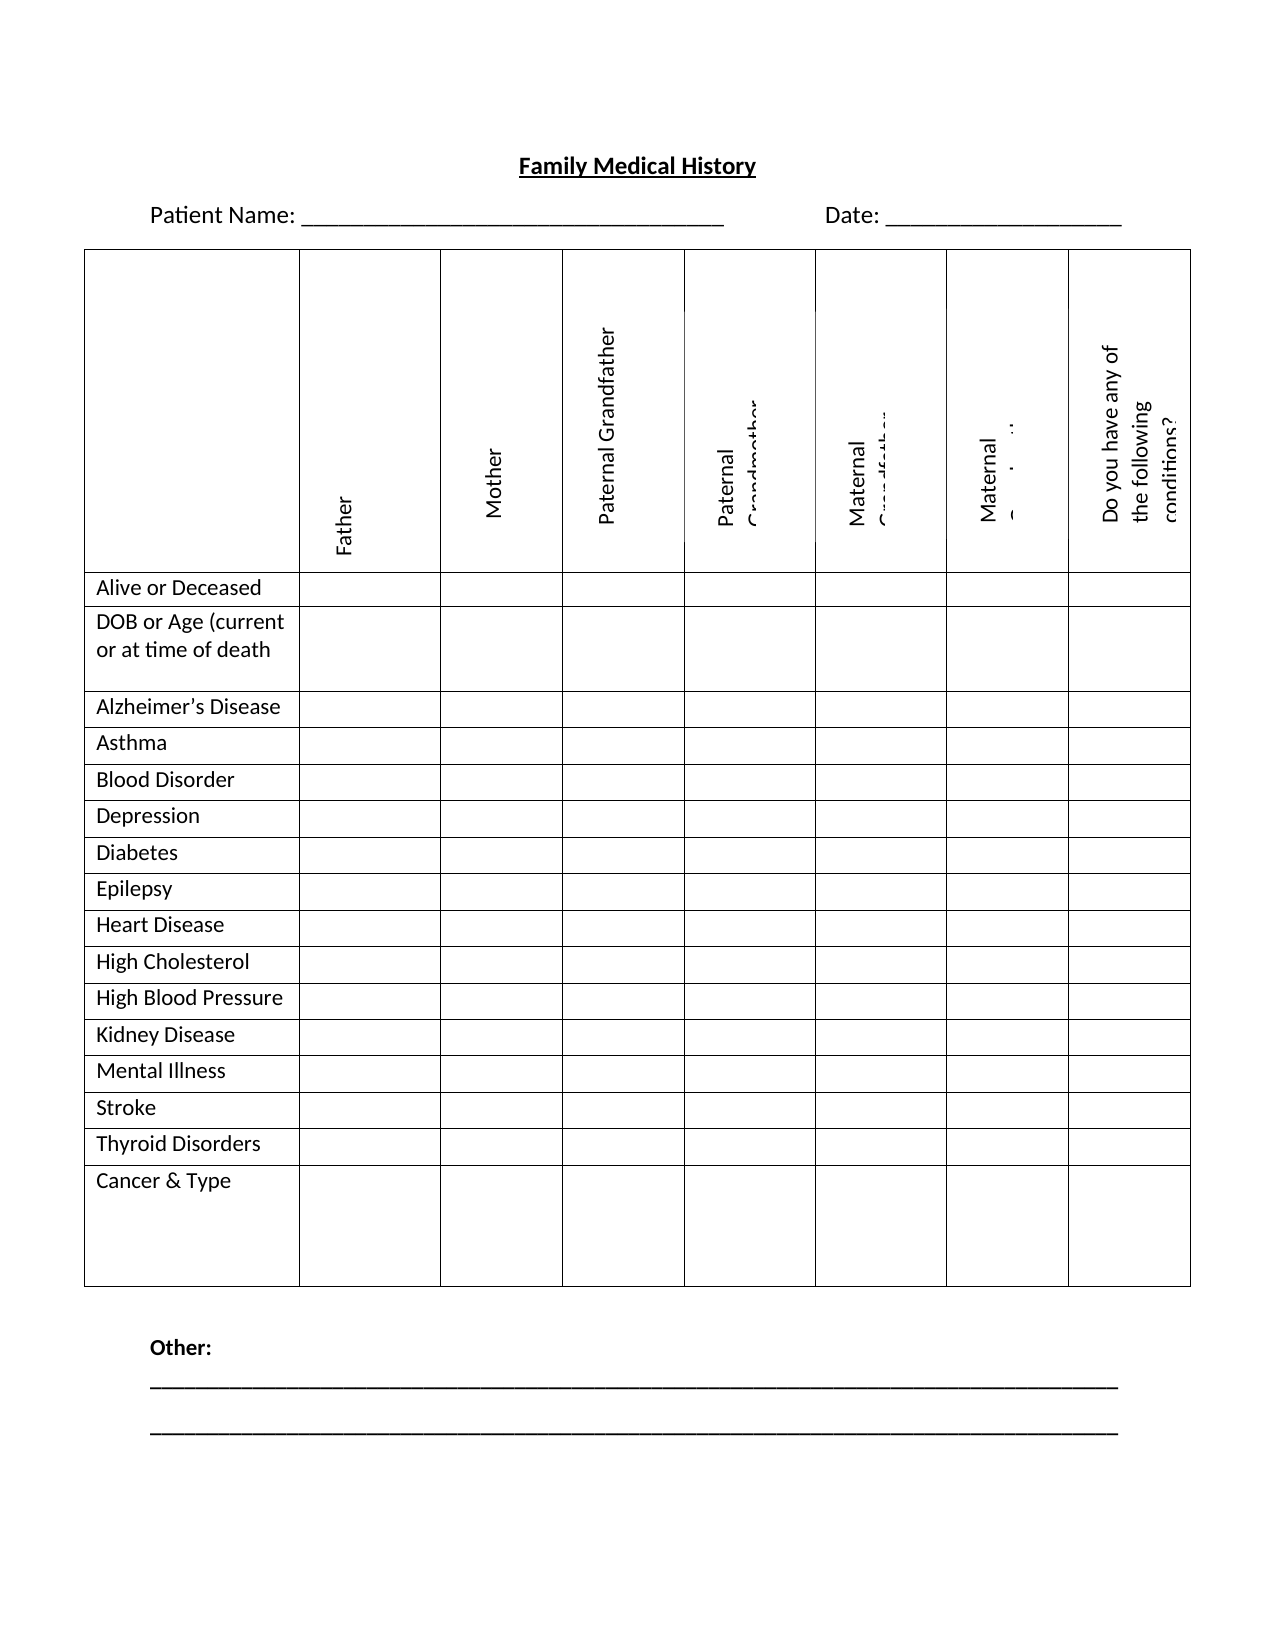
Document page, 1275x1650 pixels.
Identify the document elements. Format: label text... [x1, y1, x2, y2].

table_cell [300, 1129, 440, 1165]
table_cell Cancer & Type [85, 1166, 299, 1286]
table_cell [685, 573, 815, 606]
table_cell [441, 838, 562, 873]
table_cell [816, 911, 946, 946]
table_cell [947, 1166, 1068, 1286]
table_cell [816, 765, 946, 800]
table_cell [563, 947, 684, 982]
table_header [685, 250, 815, 572]
table_cell DOB or Age (current or at time of death [85, 607, 299, 691]
table_cell [300, 1093, 440, 1128]
table_cell [816, 1166, 946, 1286]
table_cell [1069, 692, 1190, 727]
table_cell [685, 1166, 815, 1286]
table_cell [563, 911, 684, 946]
table_cell [563, 728, 684, 764]
table_cell [1069, 874, 1190, 909]
table_cell [947, 838, 1068, 873]
table_cell [1069, 801, 1190, 837]
table_cell [563, 874, 684, 909]
table_cell [300, 765, 440, 800]
table_cell [300, 607, 440, 691]
table_cell [947, 573, 1068, 606]
table_cell [563, 573, 684, 606]
table_cell Stroke [85, 1093, 299, 1128]
table_cell [563, 801, 684, 837]
table_header [1069, 250, 1190, 572]
table_cell [441, 607, 562, 691]
table_cell [1069, 838, 1190, 873]
table_cell Alzheimer’s Disease [85, 692, 299, 727]
table_cell [816, 947, 946, 982]
table_cell [441, 801, 562, 837]
table_cell [1069, 765, 1190, 800]
table_cell [441, 911, 562, 946]
table_cell [563, 1129, 684, 1165]
table_cell [300, 1166, 440, 1286]
table_header [947, 250, 1068, 572]
table_cell Mental Illness [85, 1056, 299, 1092]
table_cell [947, 911, 1068, 946]
table_cell [441, 1166, 562, 1286]
table_cell [563, 765, 684, 800]
table_cell [816, 692, 946, 727]
table_cell [947, 692, 1068, 727]
table_cell [816, 1056, 946, 1092]
table_cell [300, 874, 440, 909]
table_cell [441, 728, 562, 764]
table_cell High Blood Pressure [85, 984, 299, 1019]
table_cell [1069, 984, 1190, 1019]
table_cell [300, 728, 440, 764]
table_cell [1069, 1020, 1190, 1055]
table_cell [685, 947, 815, 982]
table_cell [441, 1020, 562, 1055]
table_cell [300, 573, 440, 606]
table_cell [300, 801, 440, 837]
table_header [85, 250, 299, 572]
table_cell [816, 1093, 946, 1128]
table_cell [685, 874, 815, 909]
table_cell [1069, 573, 1190, 606]
table_cell [563, 1020, 684, 1055]
table_cell [563, 1166, 684, 1286]
table_cell Kidney Disease [85, 1020, 299, 1055]
table_cell [300, 984, 440, 1019]
table_cell [563, 984, 684, 1019]
table_cell [441, 874, 562, 909]
table_cell Heart Disease [85, 911, 299, 946]
table_cell [563, 692, 684, 727]
text Family Medical History [150, 150, 1125, 181]
table_cell [685, 692, 815, 727]
table_cell [816, 1129, 946, 1165]
table_cell [816, 838, 946, 873]
table_cell [947, 728, 1068, 764]
table_cell [685, 728, 815, 764]
table_cell [1069, 1129, 1190, 1165]
table_header [816, 250, 946, 572]
table_cell [816, 607, 946, 691]
table_cell Asthma [85, 728, 299, 764]
table_cell [1069, 607, 1190, 691]
table_cell [816, 984, 946, 1019]
table_cell [300, 692, 440, 727]
table_cell [1069, 1093, 1190, 1128]
table_cell [441, 1129, 562, 1165]
table_header [563, 250, 684, 572]
table_cell [947, 947, 1068, 982]
table_cell [685, 1129, 815, 1165]
table_cell [685, 1093, 815, 1128]
table_cell Thyroid Disorders [85, 1129, 299, 1165]
table_cell [563, 607, 684, 691]
table_cell [1069, 1056, 1190, 1092]
table_cell [441, 692, 562, 727]
table_cell [441, 984, 562, 1019]
table_header [300, 250, 440, 572]
text Other: _____________________________________________________________________________________ [150, 1333, 1125, 1392]
table_cell [947, 765, 1068, 800]
table_cell [1069, 1166, 1190, 1286]
table_cell Alive or Deceased [85, 573, 299, 606]
table_cell [300, 1056, 440, 1092]
table_cell [1069, 947, 1190, 982]
table_cell High Cholesterol [85, 947, 299, 982]
table_cell [685, 1020, 815, 1055]
table_cell [685, 765, 815, 800]
table_cell [441, 573, 562, 606]
table_cell [816, 728, 946, 764]
table_cell [685, 801, 815, 837]
table_cell [685, 838, 815, 873]
table_cell [441, 1093, 562, 1128]
table_cell [300, 947, 440, 982]
table_cell [685, 911, 815, 946]
table_cell [947, 874, 1068, 909]
table_cell [816, 874, 946, 909]
table_cell [441, 1056, 562, 1092]
table_cell [816, 1020, 946, 1055]
table_cell [1069, 911, 1190, 946]
table_cell [947, 1020, 1068, 1055]
table_cell [816, 801, 946, 837]
table_cell [947, 801, 1068, 837]
table_cell [1069, 728, 1190, 764]
table_cell [300, 1020, 440, 1055]
table_cell Depression [85, 801, 299, 837]
table_cell Diabetes [85, 838, 299, 873]
table_header [441, 250, 562, 572]
table_cell [947, 1129, 1068, 1165]
table_cell [563, 838, 684, 873]
table_cell [300, 911, 440, 946]
table_cell [816, 573, 946, 606]
table_cell [441, 765, 562, 800]
table_cell [947, 1093, 1068, 1128]
table_cell Blood Disorder [85, 765, 299, 800]
text Patient Name: __________________________________ Date: ___________________ [150, 199, 1125, 230]
table_cell [947, 607, 1068, 691]
table_cell [947, 984, 1068, 1019]
table_cell [685, 1056, 815, 1092]
table_cell [947, 1056, 1068, 1092]
table_cell [563, 1056, 684, 1092]
table_cell Epilepsy [85, 874, 299, 909]
text _____________________________________________________________________________________ [150, 1411, 1125, 1439]
table_cell [300, 838, 440, 873]
table_cell [685, 984, 815, 1019]
table_cell [685, 607, 815, 691]
table_cell [441, 947, 562, 982]
table_cell [563, 1093, 684, 1128]
